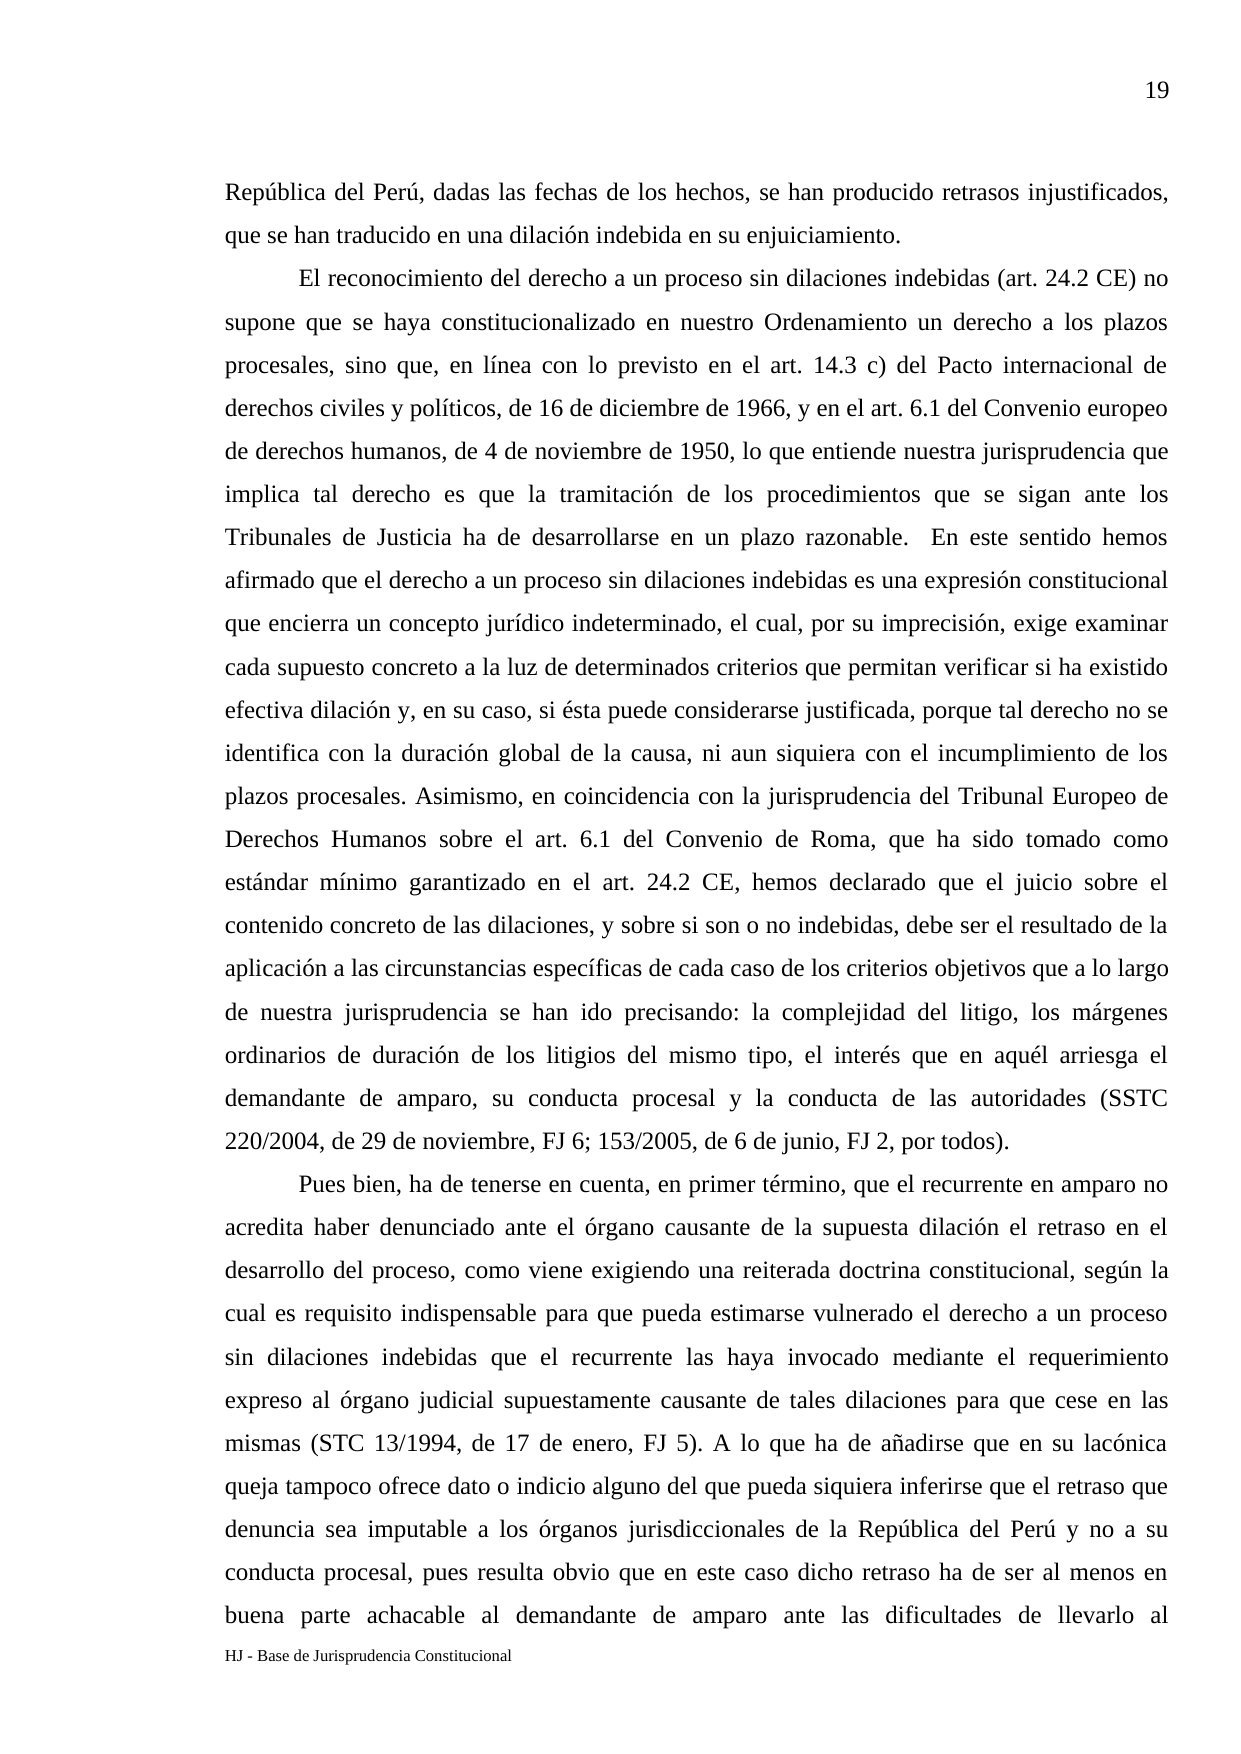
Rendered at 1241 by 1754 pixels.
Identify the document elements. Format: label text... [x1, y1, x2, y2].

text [224, 1169, 1169, 1629]
text El reconocimiento del derecho a un proceso sin dilaciones indebidas (art. 24.2 CE) no supone que se haya constitucionalizado en nuestro Ordenamiento un derecho a los plazos procesales, sino que, en línea con lo previsto en el art. 14.3 c) del Pacto internacional de derechos civiles y políticos, de 16 de diciembre de 1966, y en el art. 6.1 del Convenio europeo de derechos humanos, de 4 de noviembre de 1950, lo que entiende nuestra jurisprudencia que implica tal derecho es que la tramitación de los procedimientos que se sigan ante los Tribunales de Justicia ha de desarrollarse en un plazo razonable. En este sentido hemos afirmado que el derecho a un proceso sin dilaciones indebidas es una expresión constitucional que encierra un concepto jurídico indeterminado, el cual, por su imprecisión, exige examinar cada supuesto concreto a la luz de determinados criterios que permitan verificar si ha existido efectiva dilación y, en su caso, si ésta puede considerarse justificada, porque tal derecho no se identifica con la duración global de la causa, ni aun siquiera con el incumplimiento de los plazos procesales. Asimismo, en coincidencia con la jurisprudencia del Tribunal Europeo de Derechos Humanos sobre el art. 6.1 del Convenio de Roma, que ha sido tomado como estándar mínimo garantizado en el art. 24.2 CE, hemos declarado que el juicio sobre el contenido concreto de las dilaciones, y sobre si son o no indebidas, debe ser el resultado de la aplicación a las circunstancias específicas de cada caso de los criterios objetivos que a lo largo de nuestra jurisprudencia se han ido precisando: la complejidad del litigo, los márgenes ordinarios de duración de los litigios del mismo tipo, el interés que en aquél arriesga el demandante de amparo, su conducta procesal y la conducta de las autoridades (SSTC 220/2004, de 29 de noviembre, FJ 6; 153/2005, de 6 de junio, FJ 2, por todos). [224, 263, 1169, 1155]
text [224, 177, 1169, 249]
